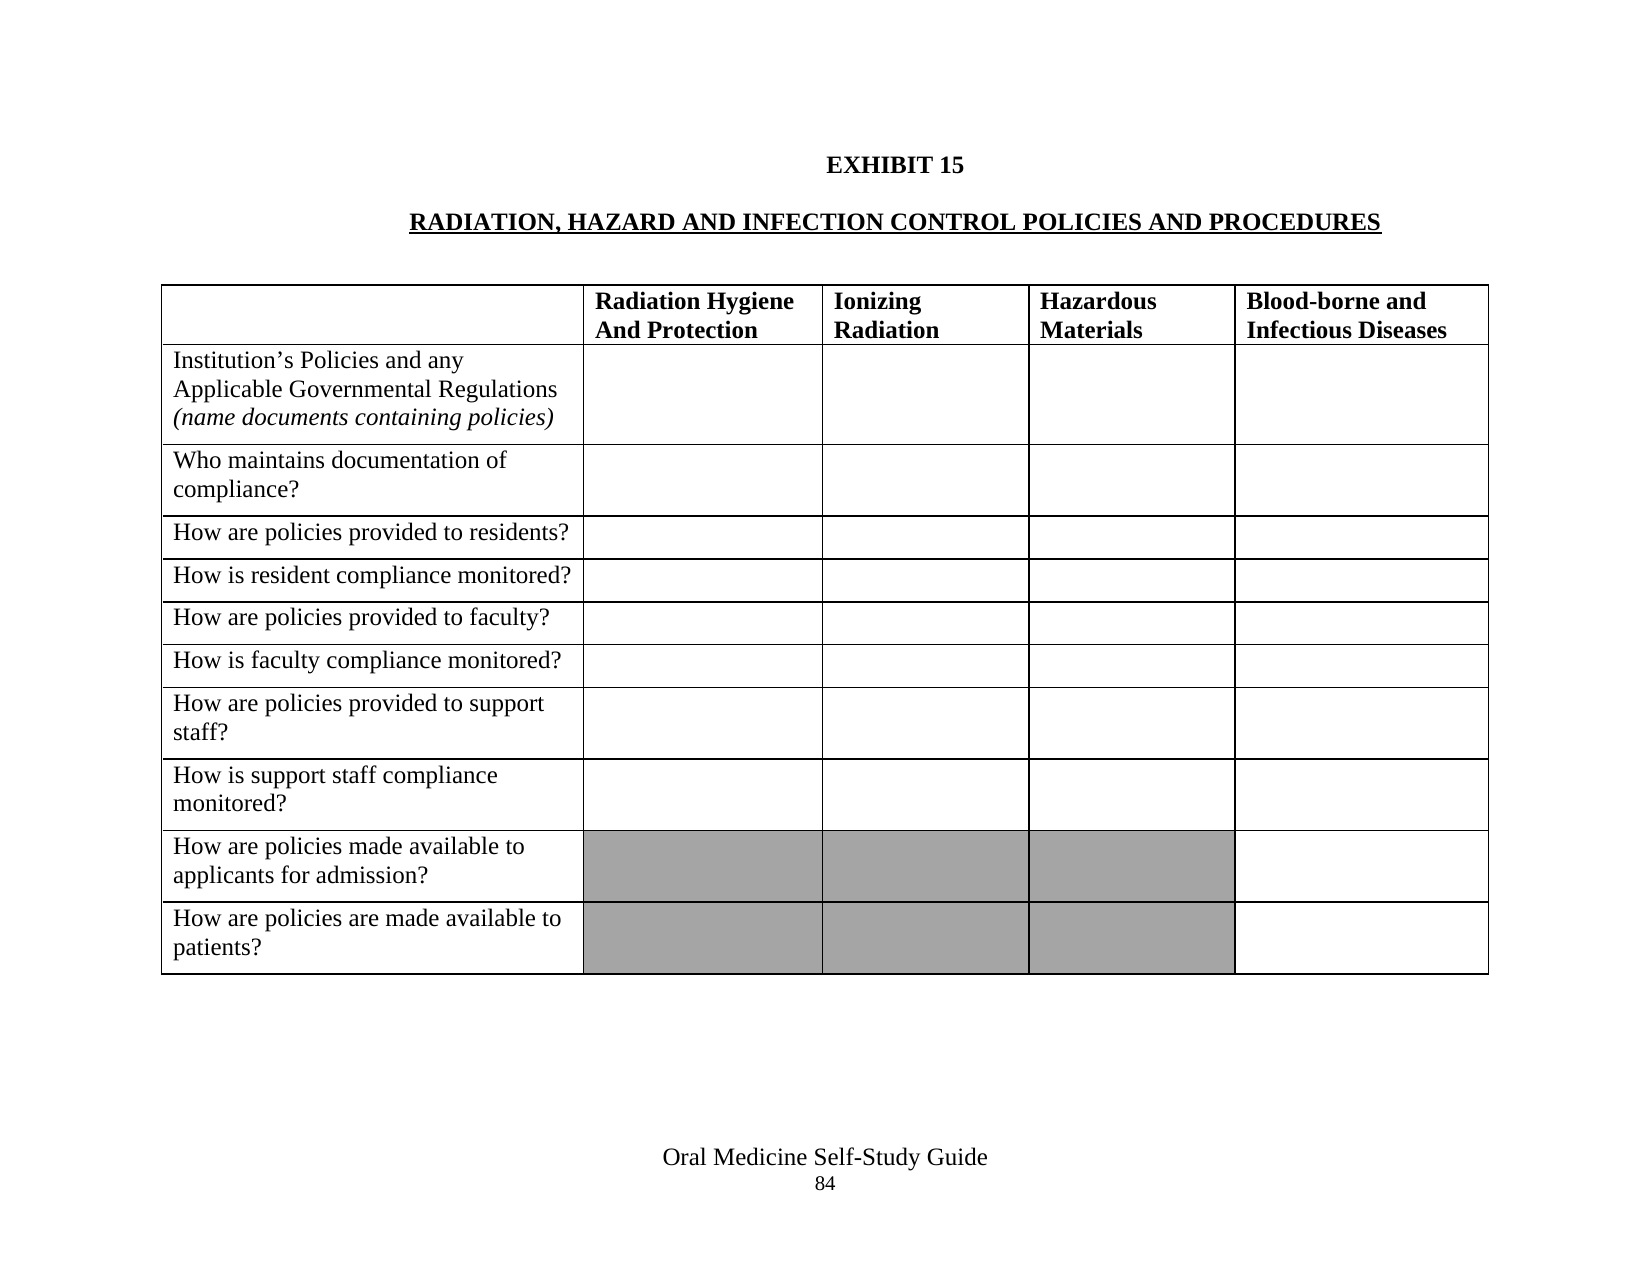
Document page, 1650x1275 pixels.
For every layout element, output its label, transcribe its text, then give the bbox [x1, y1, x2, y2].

text RADIATION, HAZARD AND INFECTION CONTROL POLICIES AND PROCEDURES [159, 207, 1631, 236]
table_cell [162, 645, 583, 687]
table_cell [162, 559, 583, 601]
text EXHIBIT 15 [159, 150, 1631, 179]
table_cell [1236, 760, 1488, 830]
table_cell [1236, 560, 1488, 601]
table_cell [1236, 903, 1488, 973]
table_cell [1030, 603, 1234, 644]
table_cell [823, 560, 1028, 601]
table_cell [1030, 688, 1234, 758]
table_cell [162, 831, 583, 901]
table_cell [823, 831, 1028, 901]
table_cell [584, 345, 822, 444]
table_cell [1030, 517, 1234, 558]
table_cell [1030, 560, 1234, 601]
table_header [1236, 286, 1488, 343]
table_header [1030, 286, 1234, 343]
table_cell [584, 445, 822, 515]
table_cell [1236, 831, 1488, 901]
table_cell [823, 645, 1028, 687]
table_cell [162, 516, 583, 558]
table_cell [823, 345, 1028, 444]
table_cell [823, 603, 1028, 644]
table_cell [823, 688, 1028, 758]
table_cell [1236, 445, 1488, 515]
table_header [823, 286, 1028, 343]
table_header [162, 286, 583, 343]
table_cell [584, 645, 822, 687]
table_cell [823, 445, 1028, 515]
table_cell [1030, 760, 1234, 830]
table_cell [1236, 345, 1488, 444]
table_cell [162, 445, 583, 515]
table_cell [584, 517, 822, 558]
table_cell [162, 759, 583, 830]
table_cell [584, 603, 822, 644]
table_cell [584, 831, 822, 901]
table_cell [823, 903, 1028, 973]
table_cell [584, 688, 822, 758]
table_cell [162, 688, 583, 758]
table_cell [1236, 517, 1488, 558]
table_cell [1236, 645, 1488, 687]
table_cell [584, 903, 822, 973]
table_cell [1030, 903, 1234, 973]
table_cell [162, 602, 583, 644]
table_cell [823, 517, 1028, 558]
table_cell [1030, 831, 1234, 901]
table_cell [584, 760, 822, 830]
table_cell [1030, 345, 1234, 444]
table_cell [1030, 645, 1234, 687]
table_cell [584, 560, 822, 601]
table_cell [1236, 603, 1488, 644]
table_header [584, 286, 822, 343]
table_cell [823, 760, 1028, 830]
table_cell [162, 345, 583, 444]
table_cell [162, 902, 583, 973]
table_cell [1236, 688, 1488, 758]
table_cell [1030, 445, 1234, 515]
